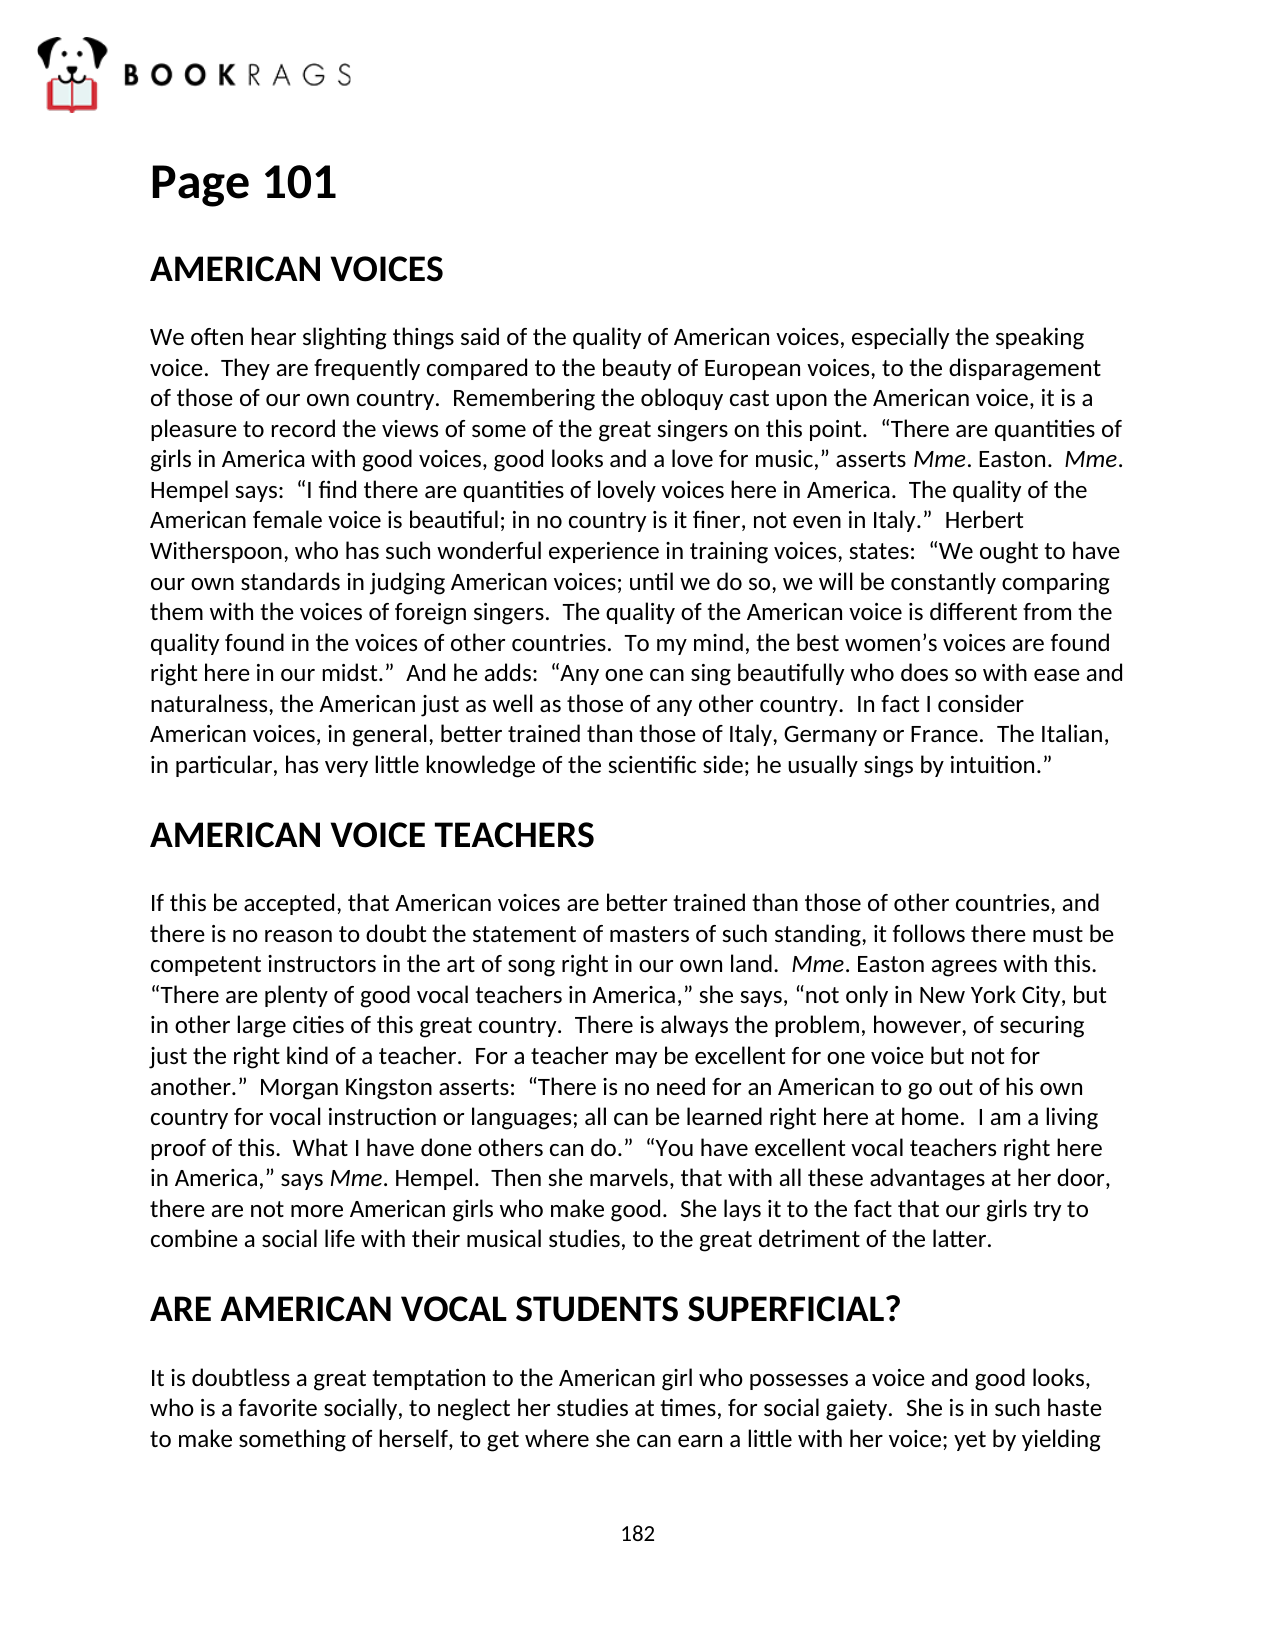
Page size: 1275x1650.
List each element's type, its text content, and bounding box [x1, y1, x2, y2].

text We often hear slighting things said of the quality of American voices, especially the speaking voice. They are frequently compared to the beauty of European voices, to the disparagement of those of our own country. Remembering the obloquy cast upon the American voice, it is a pleasure to record the views of some of the great singers on this point. “There are quantities of girls in America with good voices, good looks and a love for music,” asserts Mme. Easton. Mme. Hempel says: “I find there are quantities of lovely voices here in America. The quality of the American female voice is beautiful; in no country is it finer, not even in Italy.” Herbert Witherspoon, who has such wonderful experience in training voices, states: “We ought to have our own standards in judging American voices; until we do so, we will be constantly comparing them with the voices of foreign singers. The quality of the American voice is different from the quality found in the voices of other countries. To my mind, the best women’s voices are found right here in our midst.” And he adds: “Any one can sing beautifully who does so with ease and naturalness, the American just as well as those of any other country. In fact I consider American voices, in general, better trained than those of Italy, Germany or France. The Italian, in particular, has very little knowledge of the scientific side; he usually sings by intuition.” [150, 322, 1125, 779]
text AMERICAN VOICES [150, 244, 1125, 290]
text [150, 1362, 1125, 1453]
text If this be accepted, that American voices are better trained than those of other countries, and there is no reason to doubt the statement of masters of such standing, it follows there must be competent instructors in the art of song right in our own land. Mme. Easton agrees with this. “There are plenty of good vocal teachers in America,” she says, “not only in New York City, but in other large cities of this great country. There is always the problem, however, of securing just the right kind of a teacher. For a teacher may be excellent for one voice but not for another.” Morgan Kingston asserts: “There is no need for an American to go out of his own country for vocal instruction or languages; all can be learned right here at home. I am a living proof of this. What I have done others can do.” “You have excellent vocal teachers right here in America,” says Mme. Hempel. Then she marvels, that with all these advantages at her door, there are not more American girls who make good. She lays it to the fact that our girls try to combine a social life with their musical studies, to the great detriment of the latter. [150, 887, 1125, 1254]
text AMERICAN VOICE TEACHERS [150, 811, 1125, 856]
picture [37, 37, 351, 113]
text ARE AMERICAN VOCAL STUDENTS SUPERFICIAL? [150, 1285, 1125, 1331]
text Page 101 [150, 150, 1125, 211]
